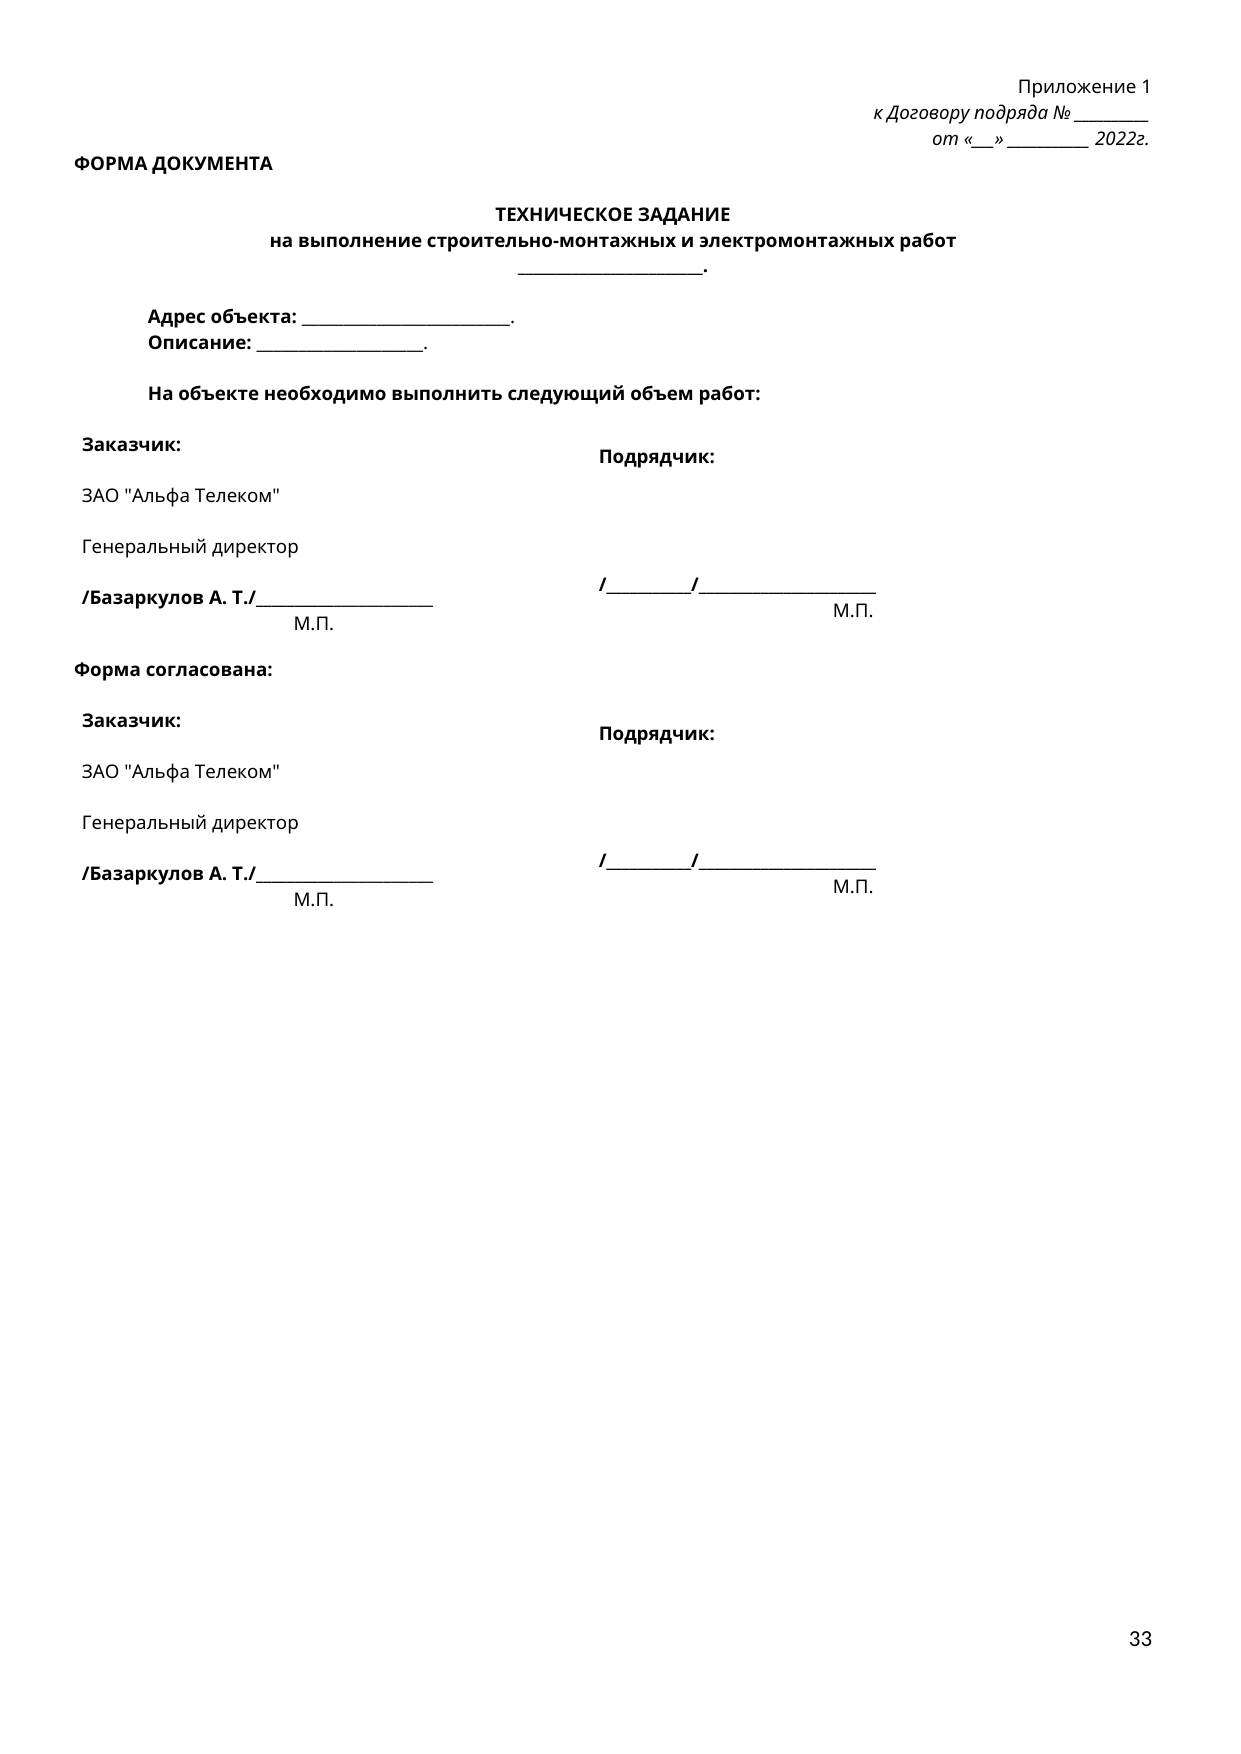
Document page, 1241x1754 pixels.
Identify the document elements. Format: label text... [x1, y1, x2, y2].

text Описание: ____________________. [74, 329, 1152, 354]
text ТЕХНИЧЕСКОЕ ЗАДАНИЕ [74, 201, 1152, 227]
text ФОРМА ДОКУМЕНТА [74, 150, 1152, 176]
text Адрес объекта: _________________________. [74, 303, 1152, 329]
table_header Заказчик: ЗАО "Альфа Телеком" Генеральный директор /Базаркулов А. Т./______________________ М.П. [70, 431, 587, 656]
text Приложение 1 [74, 74, 1152, 99]
table_header Заказчик: ЗАО "Альфа Телеком" Генеральный директор /Базаркулов А. Т./______________________ М.П. [70, 707, 587, 932]
text от «___» ___________ 2022г. [74, 125, 1152, 150]
text ________________________. [74, 252, 1152, 278]
text На объекте необходимо выполнить следующий объем работ: [74, 380, 1152, 406]
text к Договору подряда № __________ [74, 99, 1152, 125]
table_header Подрядчик: /___________/_______________________ М.П. [587, 431, 1119, 656]
text на выполнение строительно-монтажных и электромонтажных работ [74, 227, 1152, 252]
table_header Подрядчик: /___________/_______________________ М.П. [587, 707, 1119, 932]
text Форма согласована: [74, 656, 1152, 682]
